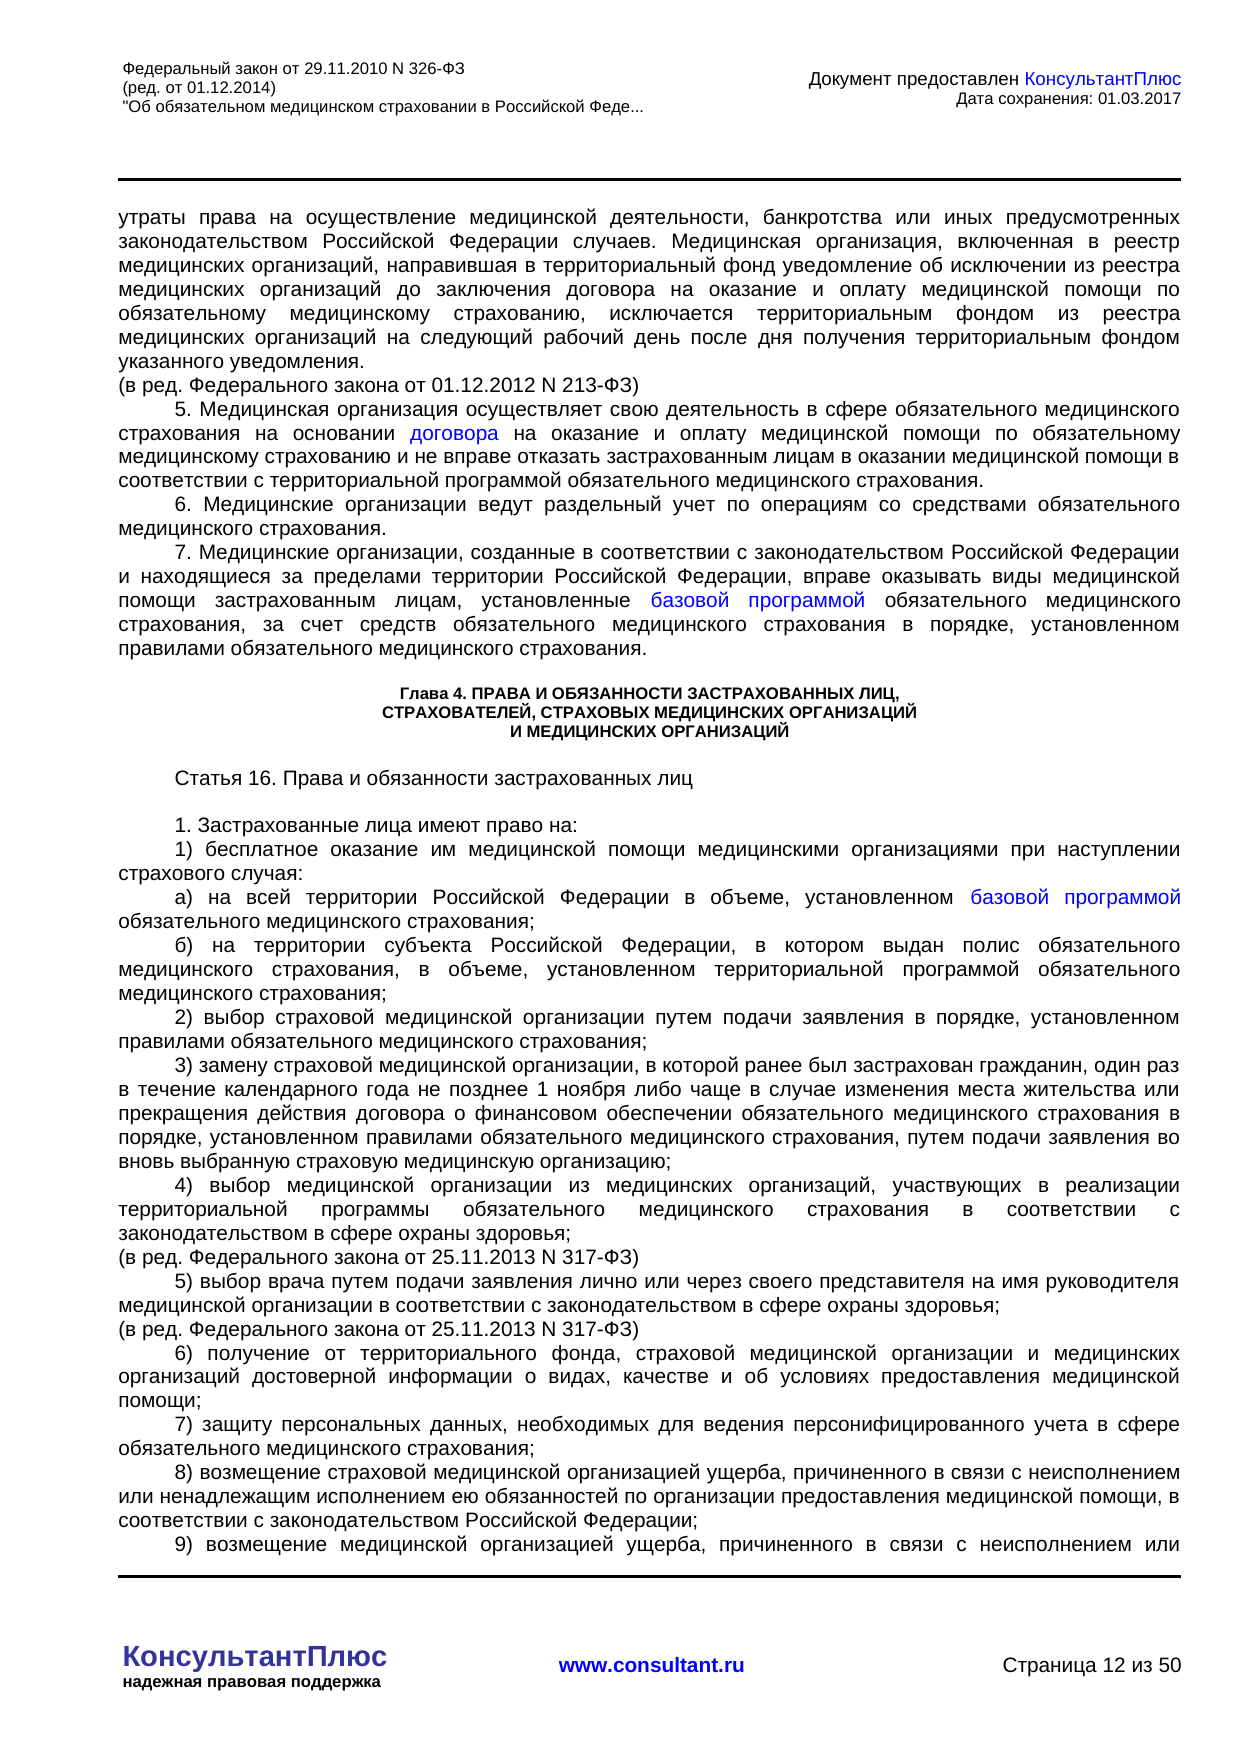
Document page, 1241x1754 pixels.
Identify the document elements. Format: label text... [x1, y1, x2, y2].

text 5. Медицинская организация осуществляет свою деятельность в сфере обязательного медицинского страхования на основании договора на оказание и оплату медицинской помощи по обязательному медицинскому страхованию и не вправе отказать застрахованным лицам в оказании медицинской помощи в соответствии с территориальной программой обязательного медицинского страхования. [118, 396, 1181, 492]
title И МЕДИЦИНСКИХ ОРГАНИЗАЦИЙ [118, 722, 1181, 741]
text Статья 16. Права и обязанности застрахованных лиц [118, 765, 1181, 789]
text (в ред. Федерального закона от 01.12.2012 N 213-ФЗ) [118, 372, 1181, 396]
text 7) защиту персональных данных, необходимых для ведения персонифицированного учета в сфере обязательного медицинского страхования; [118, 1412, 1181, 1460]
text 3) замену страховой медицинской организации, в которой ранее был застрахован гражданин, один раз в течение календарного года не позднее 1 ноября либо чаще в случае изменения места жительства или прекращения действия договора о финансовом обеспечении обязательного медицинского страхования в порядке, установленном правилами обязательного медицинского страхования, путем подачи заявления во вновь выбранную страховую медицинскую организацию; [118, 1053, 1181, 1173]
text 8) возмещение страховой медицинской организацией ущерба, причиненного в связи с неисполнением или ненадлежащим исполнением ею обязанностей по организации предоставления медицинской помощи, в соответствии с законодательством Российской Федерации; [118, 1460, 1181, 1532]
text 1. Застрахованные лица имеют право на: [118, 813, 1181, 837]
text 1) бесплатное оказание им медицинской помощи медицинскими организациями при наступлении страхового случая: [118, 837, 1181, 885]
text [118, 205, 1181, 372]
text 7. Медицинские организации, созданные в соответствии с законодательством Российской Федерации и находящиеся за пределами территории Российской Федерации, вправе оказывать виды медицинской помощи застрахованным лицам, установленные базовой программой обязательного медицинского страхования, за счет средств обязательного медицинского страхования в порядке, установленном правилами обязательного медицинского страхования. [118, 540, 1181, 660]
title Глава 4. ПРАВА И ОБЯЗАННОСТИ ЗАСТРАХОВАННЫХ ЛИЦ, [118, 684, 1181, 703]
text 2) выбор страховой медицинской организации путем подачи заявления в порядке, установленном правилами обязательного медицинского страхования; [118, 1005, 1181, 1053]
text 6) получение от территориального фонда, страховой медицинской организации и медицинских организаций достоверной информации о видах, качестве и об условиях предоставления медицинской помощи; [118, 1340, 1181, 1412]
text 5) выбор врача путем подачи заявления лично или через своего представителя на имя руководителя медицинской организации в соответствии с законодательством в сфере охраны здоровья; [118, 1268, 1181, 1316]
text 6. Медицинские организации ведут раздельный учет по операциям со средствами обязательного медицинского страхования. [118, 492, 1181, 540]
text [118, 1532, 1181, 1556]
text (в ред. Федерального закона от 25.11.2013 N 317-ФЗ) [118, 1244, 1181, 1268]
title СТРАХОВАТЕЛЕЙ, СТРАХОВЫХ МЕДИЦИНСКИХ ОРГАНИЗАЦИЙ [118, 703, 1181, 722]
text (в ред. Федерального закона от 25.11.2013 N 317-ФЗ) [118, 1316, 1181, 1340]
text а) на всей территории Российской Федерации в объеме, установленном базовой программой обязательного медицинского страхования; [118, 885, 1181, 933]
text 4) выбор медицинской организации из медицинских организаций, участвующих в реализации территориальной программы обязательного медицинского страхования в соответствии с законодательством в сфере охраны здоровья; [118, 1173, 1181, 1244]
text б) на территории субъекта Российской Федерации, в котором выдан полис обязательного медицинского страхования, в объеме, установленном территориальной программой обязательного медицинского страхования; [118, 933, 1181, 1005]
